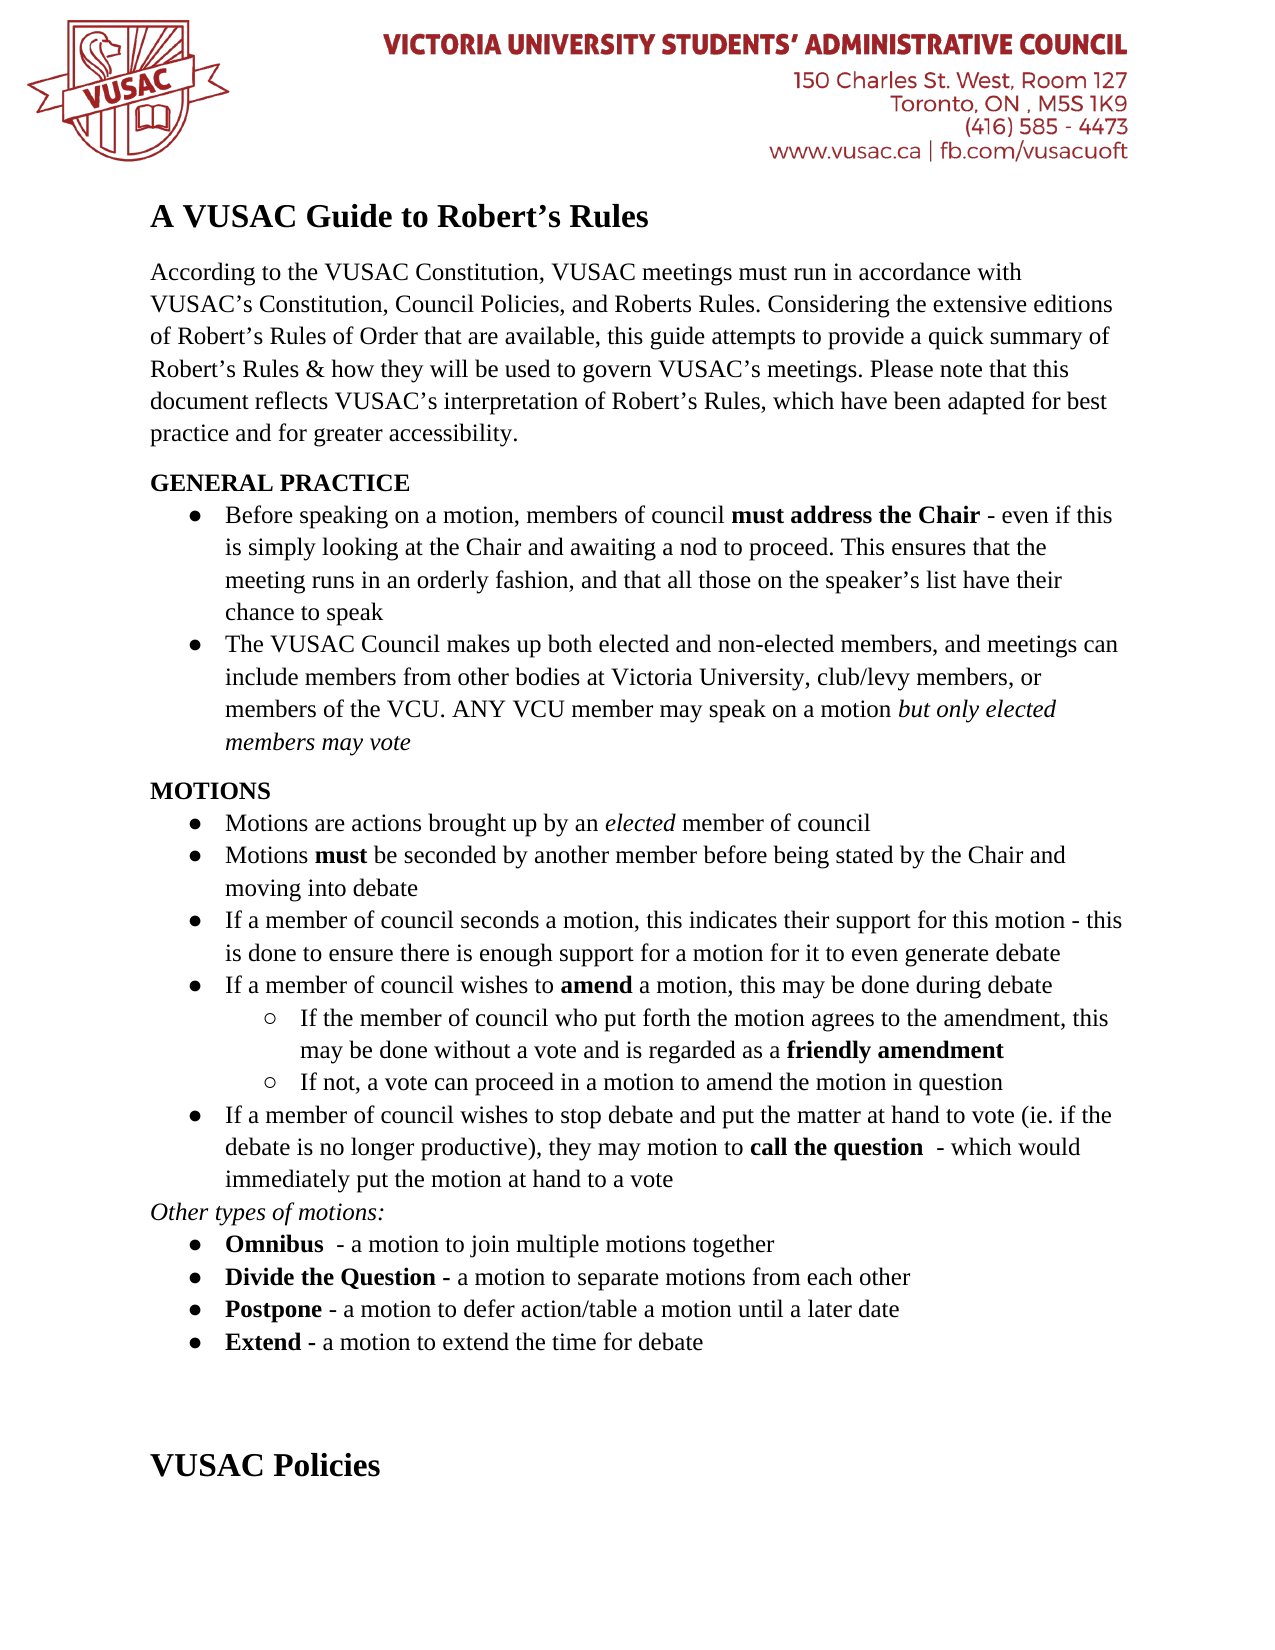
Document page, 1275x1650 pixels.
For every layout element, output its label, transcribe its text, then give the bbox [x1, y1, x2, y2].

list If a member of council wishes to stop debate and put the matter at hand to vote (ie. if the debate is no longer productive), they may motion to call the question - which would immediately put the motion at hand to a vote [187, 1100, 1125, 1193]
text MOTIONS [150, 776, 1125, 804]
list Motions are actions brought up by an elected member of council [187, 808, 1125, 837]
list Before speaking on a motion, members of council must address the Chair - even if this is simply looking at the Chair and awaiting a nod to proceed. This ensures that the meeting runs in an orderly fashion, and that all those on the speaker’s list have their chance to speak [187, 500, 1125, 626]
list Omnibus - a motion to join multiple motions together [187, 1229, 1125, 1258]
list The VUSAC Council makes up both elected and non-elected members, and meetings can include members from other bodies at Victoria University, club/levy members, or members of the VCU. ANY VCU member may speak on a motion but only elected members may vote [187, 629, 1125, 756]
text GENERAL PRACTICE [150, 468, 1125, 496]
text According to the VUSAC Constitution, VUSAC meetings must run in accordance with VUSAC’s Constitution, Council Policies, and Roberts Rules. Considering the extensive editions of Robert’s Rules of Order that are available, this guide attempts to provide a quick summary of Robert’s Rules & how they will be used to govern VUSAC’s meetings. Please note that this document reflects VUSAC’s interpretation of Robert’s Rules, which have been adapted for best practice and for greater accessibility. [150, 257, 1125, 447]
list Extend - a motion to extend the time for debate [187, 1327, 1125, 1355]
text Other types of motions: [150, 1197, 1125, 1226]
text VUSAC Policies [150, 1445, 1125, 1484]
list Divide the Question - a motion to separate motions from each other [187, 1262, 1125, 1291]
list If a member of council seconds a motion, this indicates their support for this motion - this is done to ensure there is enough support for a motion for it to even generate debate [187, 905, 1125, 967]
list If not, a vote can proceed in a motion to amend the motion in question [262, 1067, 1125, 1096]
list If a member of council wishes to amend a motion, this may be done during debate [187, 970, 1125, 999]
list Postpone - a motion to defer action/table a motion until a later date [187, 1294, 1125, 1323]
list If the member of council who put forth the motion agrees to the amendment, this may be done without a vote and is regarded as a friendly amendment [262, 1003, 1125, 1064]
list Motions must be seconded by another member before being stated by the Chair and moving into debate [187, 841, 1125, 902]
picture [17, 18, 1144, 173]
text A VUSAC Guide to Robert’s Rules [150, 150, 1125, 235]
